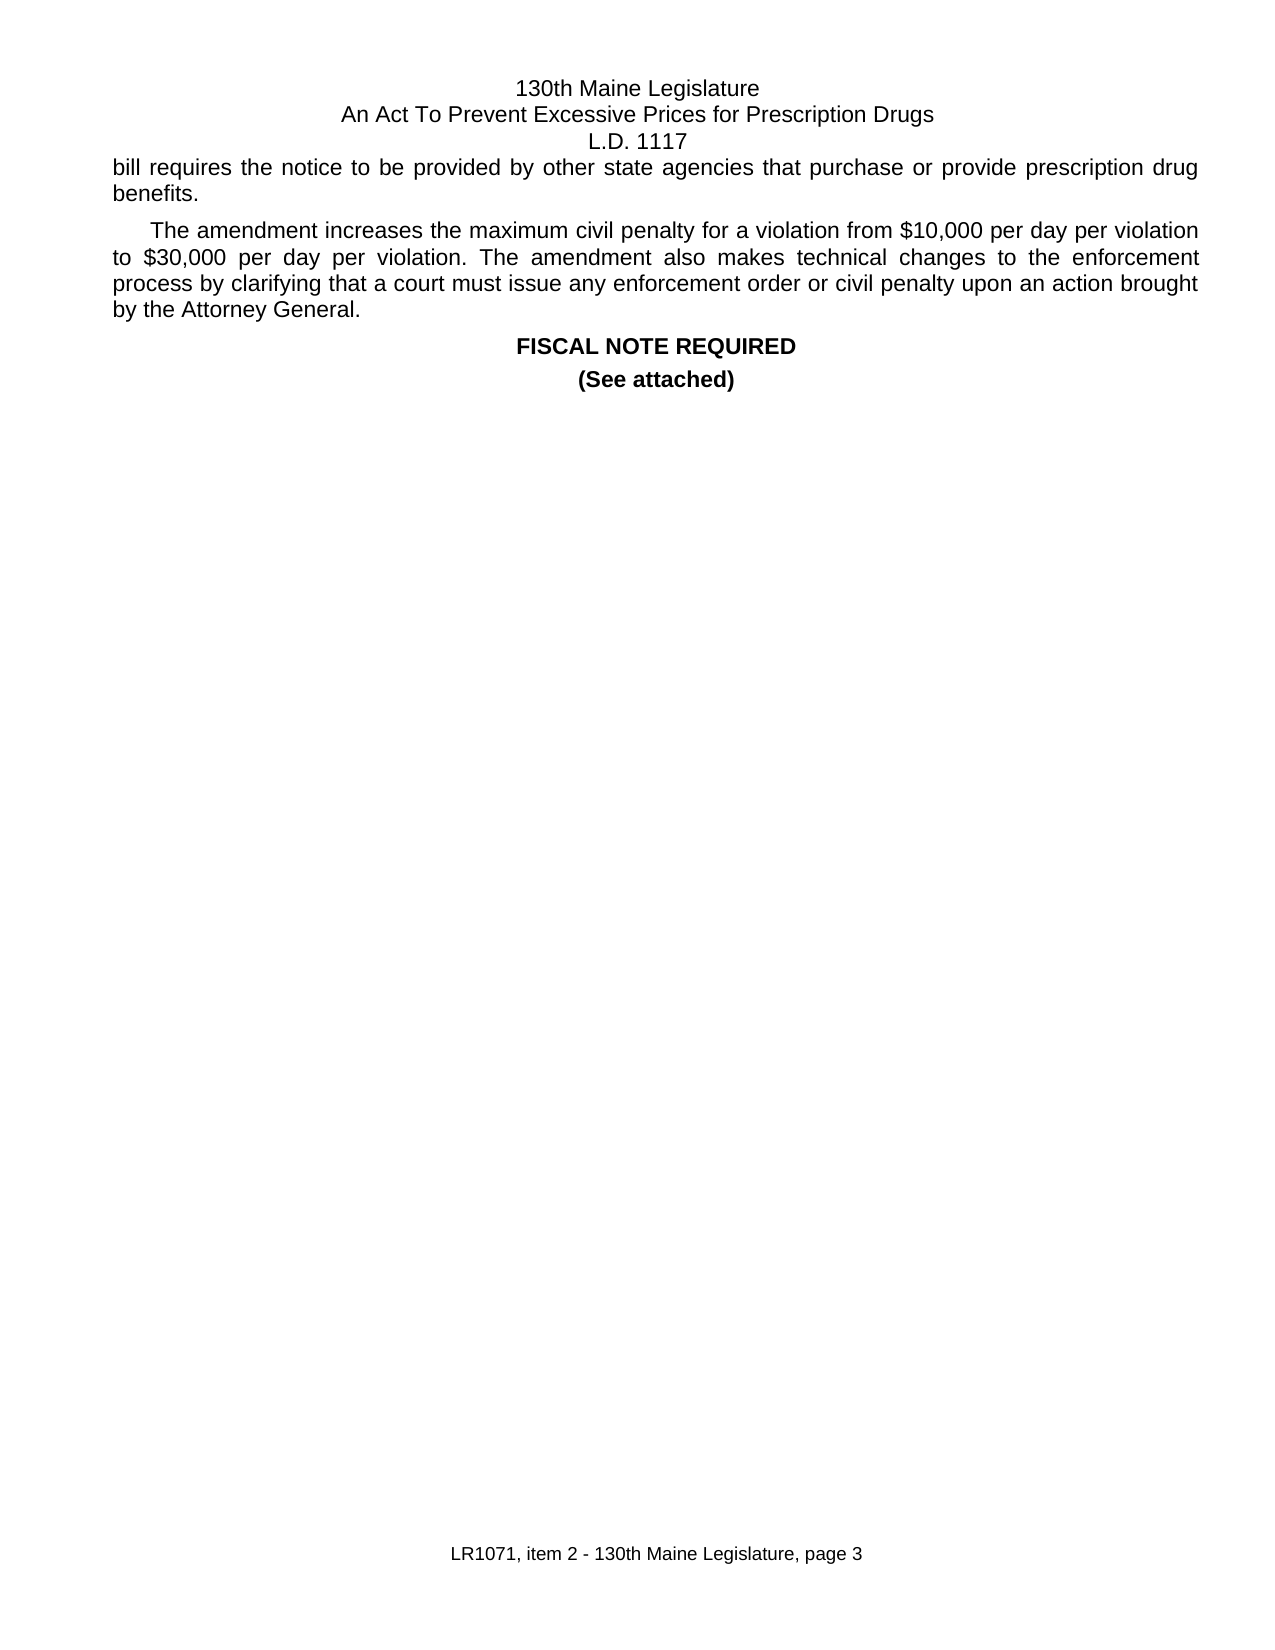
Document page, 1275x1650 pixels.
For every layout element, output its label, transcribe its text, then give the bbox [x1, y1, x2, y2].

text FISCAL NOTE REQUIRED [112, 333, 1200, 359]
text (See attached) [112, 366, 1200, 392]
text The amendment increases the maximum civil penalty for a violation from $10,000 per day per violation to $30,000 per day per violation. The amendment also makes technical changes to the enforcement process by clarifying that a court must issue any enforcement order or civil penalty upon an action brought by the Attorney General. [112, 217, 1200, 323]
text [112, 154, 1200, 207]
